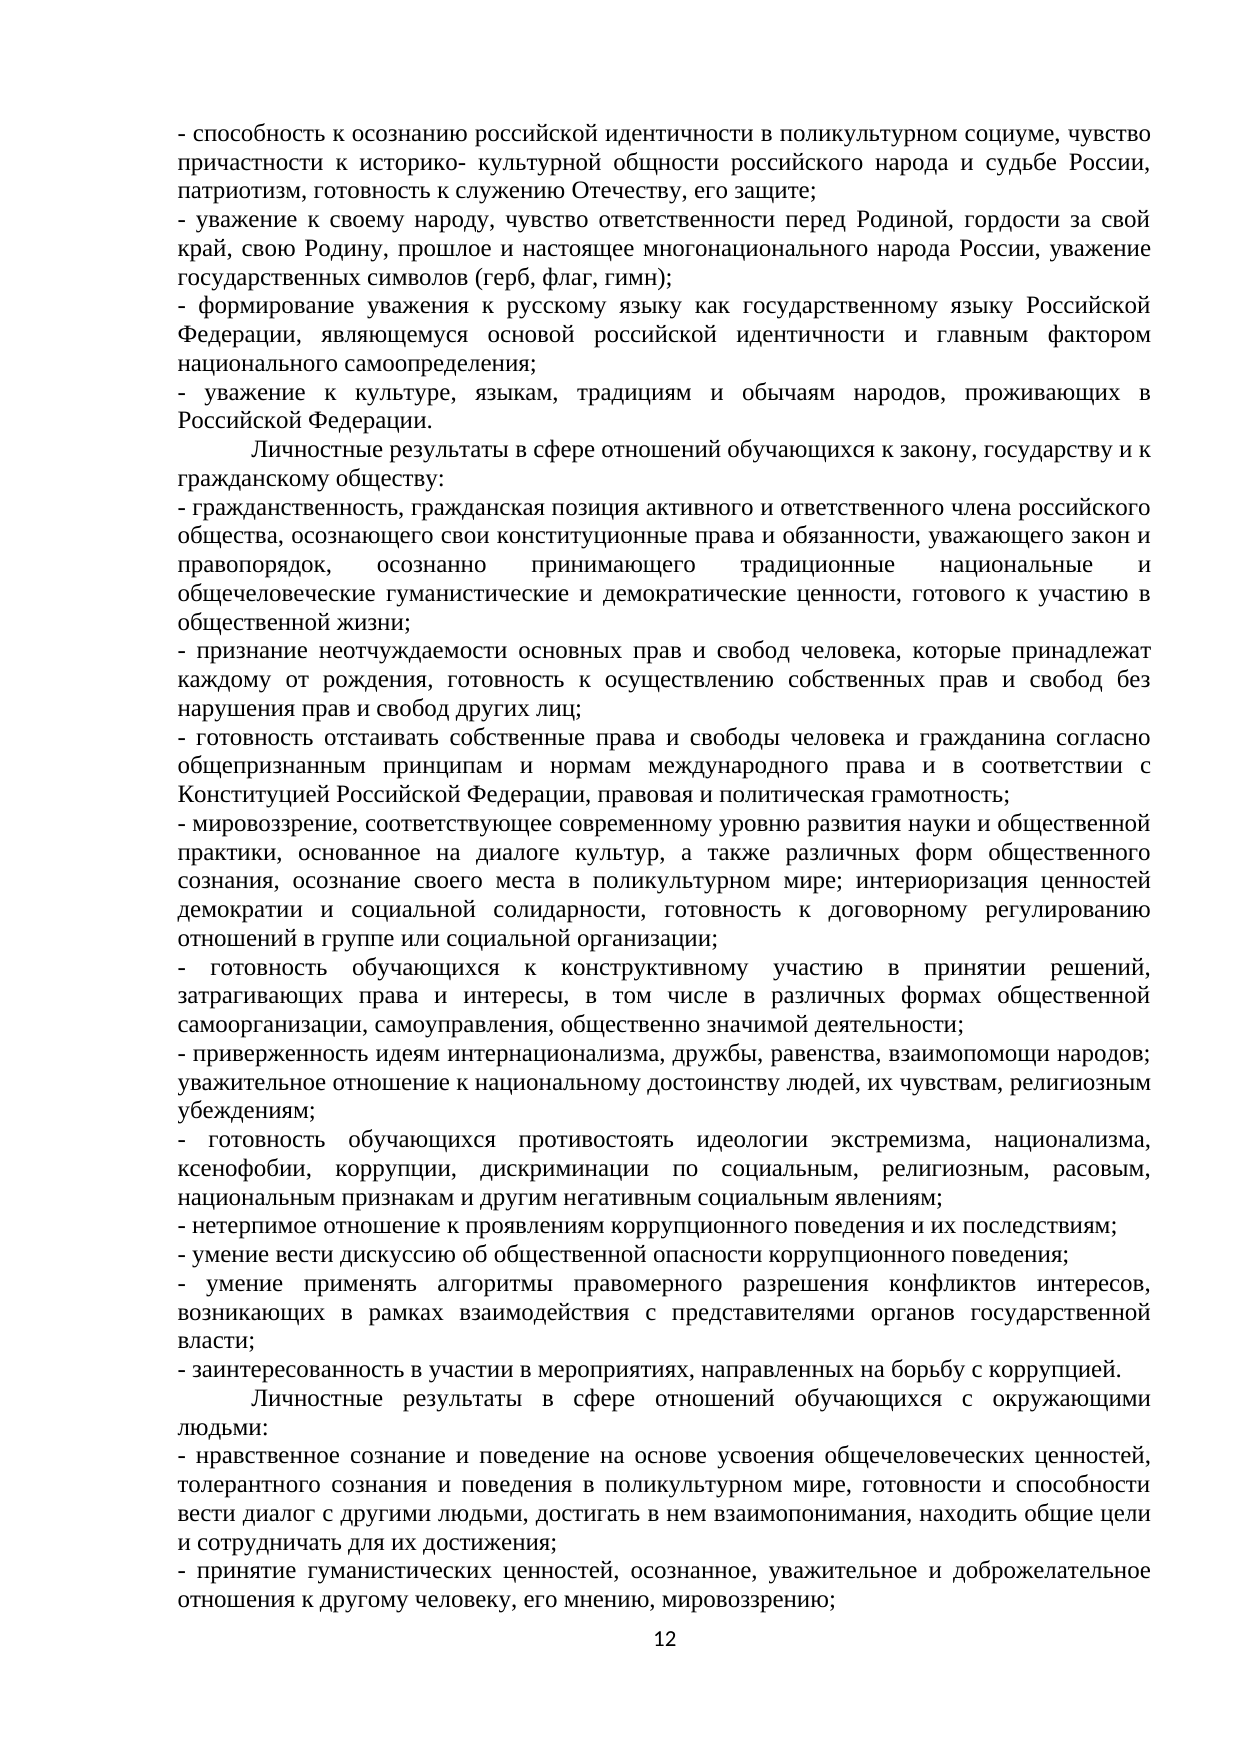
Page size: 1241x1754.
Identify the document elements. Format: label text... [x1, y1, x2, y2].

text - формирование уважения к русскому языку как государственному языку Российской Федерации, являющемуся основой российской идентичности и главным фактором национального самоопределения; [177, 291, 1152, 377]
text - умение вести дискуссию об общественной опасности коррупционного поведения; [177, 1239, 1152, 1268]
text - принятие гуманистических ценностей, осознанное, уважительное и доброжелательное отношения к другому человеку, его мнению, мировоззрению; [177, 1556, 1152, 1613]
text - уважение к культуре, языкам, традициям и обычаям народов, проживающих в Российской Федерации. [177, 377, 1152, 434]
text - способность к осознанию российской идентичности в поликультурном социуме, чувство причастности к историко- культурной общности российского народа и судьбе России, патриотизм, готовность к служению Отечеству, его защите; [177, 118, 1152, 204]
text - приверженность идеям интернационализма, дружбы, равенства, взаимопомощи народов; уважительное отношение к национальному достоинству людей, их чувствам, религиозным убеждениям; [177, 1038, 1152, 1124]
text - готовность обучающихся к конструктивному участию в принятии решений, затрагивающих права и интересы, в том числе в различных формах общественной самоорганизации, самоуправления, общественно значимой деятельности; [177, 952, 1152, 1038]
text - готовность отстаивать собственные права и свободы человека и гражданина согласно общепризнанным принципам и нормам международного права и в соответствии с Конституцией Российской Федерации, правовая и политическая грамотность; [177, 722, 1152, 808]
text - мировоззрение, соответствующее современному уровню развития науки и общественной практики, основанное на диалоге культур, а также различных форм общественного сознания, осознание своего места в поликультурном мире; интериоризация ценностей демократии и социальной солидарности, готовность к договорному регулированию отношений в группе или социальной организации; [177, 808, 1152, 952]
text - уважение к своему народу, чувство ответственности перед Родиной, гордости за свой край, свою Родину, прошлое и настоящее многонационального народа России, уважение государственных символов (герб, флаг, гимн); [177, 204, 1152, 291]
text - нетерпимое отношение к проявлениям коррупционного поведения и их последствиям; [177, 1211, 1152, 1239]
text - заинтересованность в участии в мероприятиях, направленных на борьбу с коррупцией. [177, 1354, 1152, 1383]
text - умение применять алгоритмы правомерного разрешения конфликтов интересов, возникающих в рамках взаимодействия с представителями органов государственной власти; [177, 1268, 1152, 1354]
text Личностные результаты в сфере отношений обучающихся к закону, государству и к гражданскому обществу: [177, 434, 1152, 492]
text - признание неотчуждаемости основных прав и свобод человека, которые принадлежат каждому от рождения, готовность к осуществлению собственных прав и свобод без нарушения прав и свобод других лиц; [177, 636, 1152, 722]
text - гражданственность, гражданская позиция активного и ответственного члена российского общества, осознающего свои конституционные права и обязанности, уважающего закон и правопорядок, осознанно принимающего традиционные национальные и общечеловеческие гуманистические и демократические ценности, готового к участию в общественной жизни; [177, 492, 1152, 636]
text Личностные результаты в сфере отношений обучающихся с окружающими людьми: [177, 1383, 1152, 1441]
text - готовность обучающихся противостоять идеологии экстремизма, национализма, ксенофобии, коррупции, дискриминации по социальным, религиозным, расовым, национальным признакам и другим негативным социальным явлениям; [177, 1124, 1152, 1211]
text - нравственное сознание и поведение на основе усвоения общечеловеческих ценностей, толерантного сознания и поведения в поликультурном мире, готовности и способности вести диалог с другими людьми, достигать в нем взаимопонимания, находить общие цели и сотрудничать для их достижения; [177, 1441, 1152, 1556]
